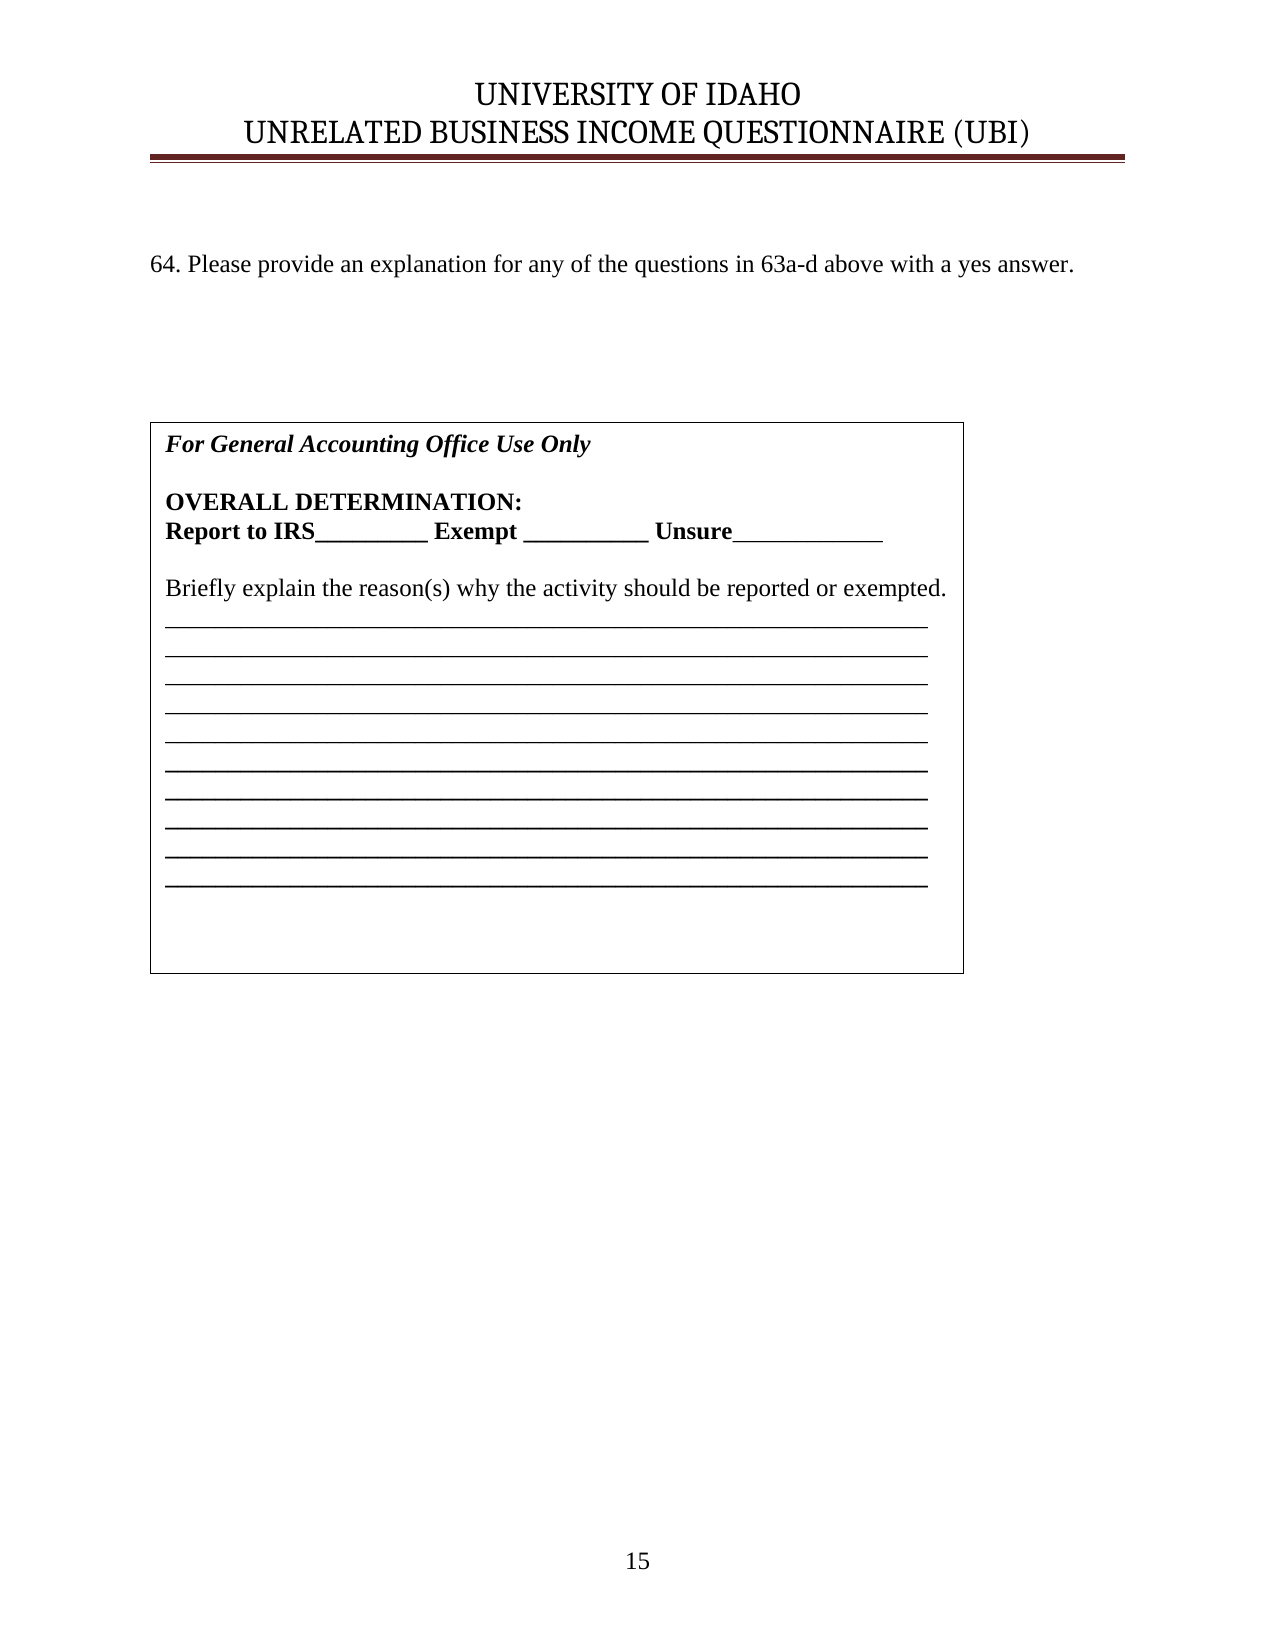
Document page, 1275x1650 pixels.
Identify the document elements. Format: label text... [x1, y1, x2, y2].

text 64. Please provide an explanation for any of the questions in 63a-d above with a yes answer. [150, 249, 1125, 278]
